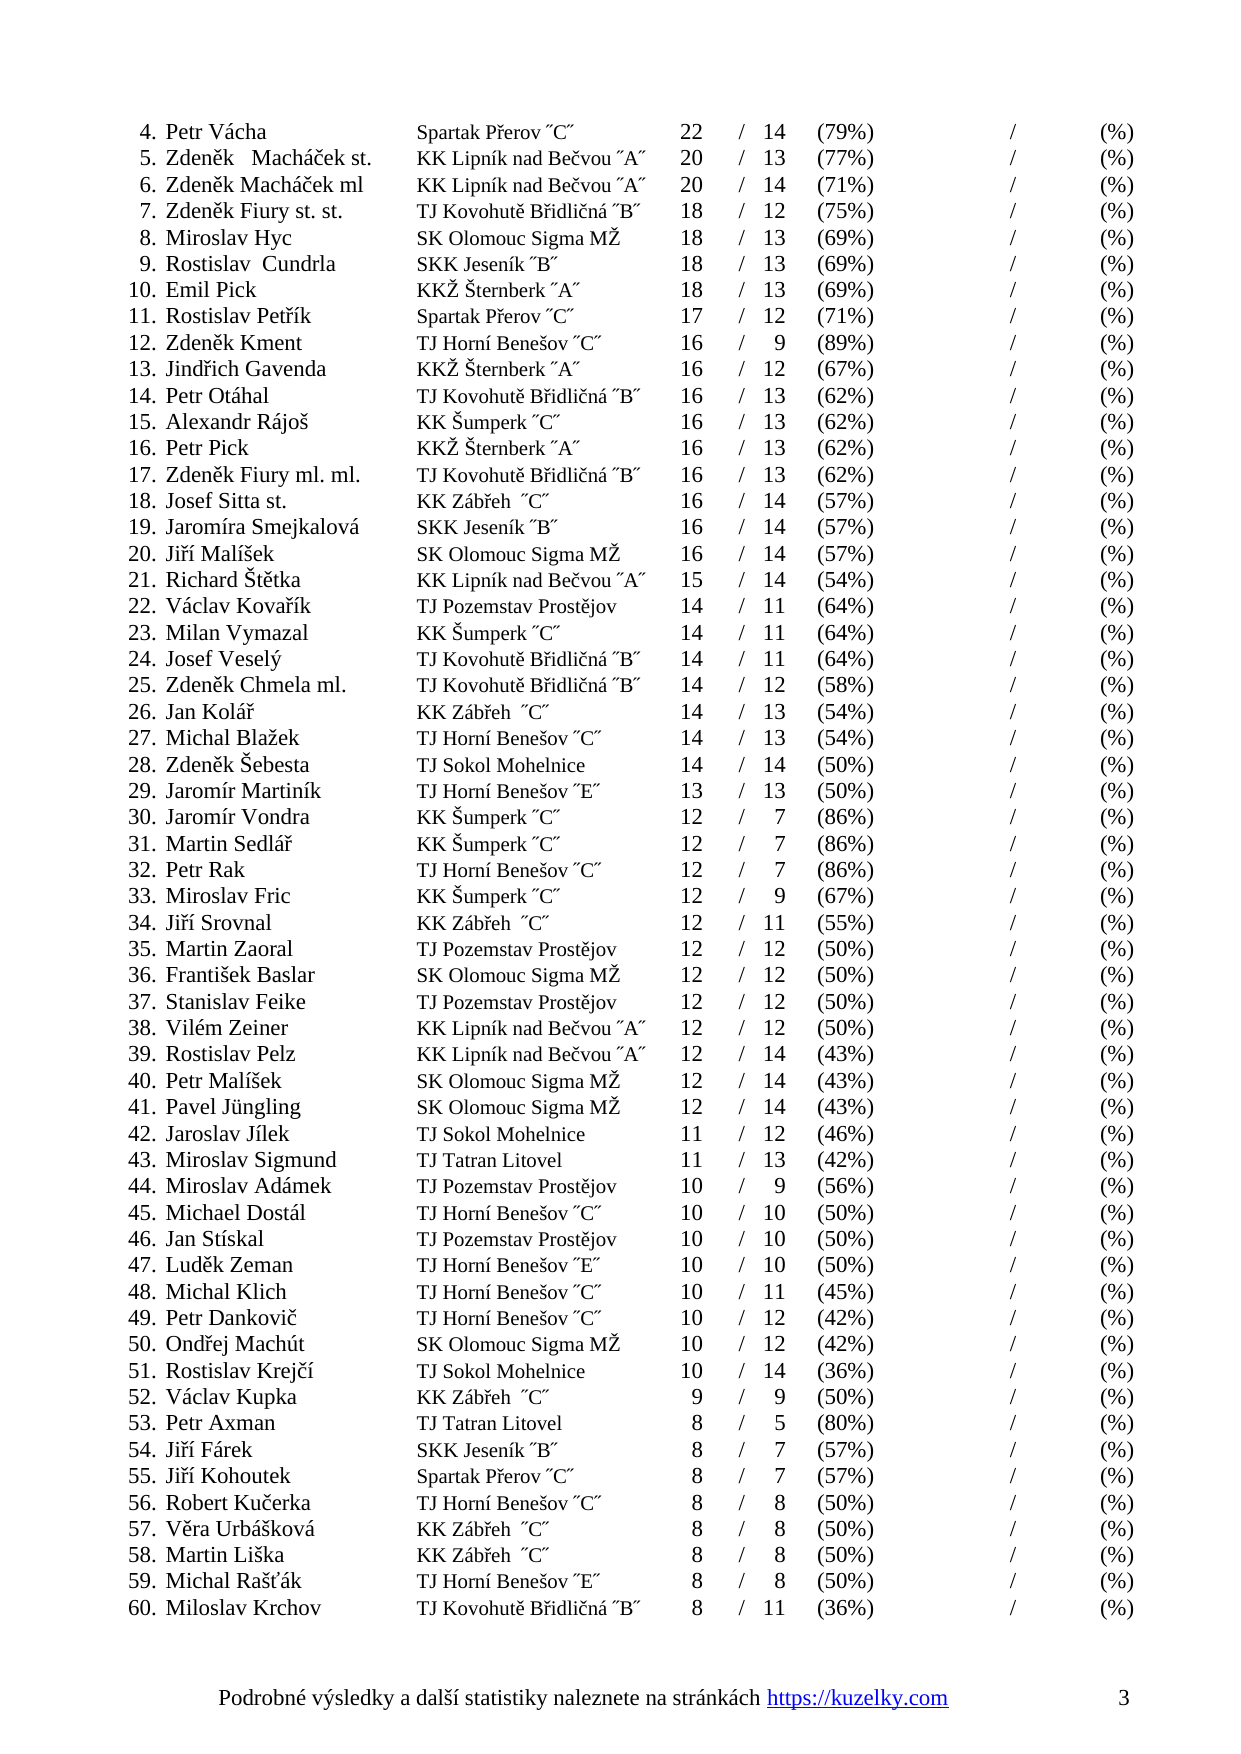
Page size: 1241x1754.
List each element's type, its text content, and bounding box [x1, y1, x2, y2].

text 29. Jaromír Martiník TJ Horní Benešov ˝E˝ 13 / 13 (50%) / (%) [106, 777, 1134, 803]
text 58. Martin Liška KK Zábřeh ˝C˝ 8 / 8 (50%) / (%) [106, 1541, 1134, 1568]
text 23. Milan Vymazal KK Šumperk ˝C˝ 14 / 11 (64%) / (%) [106, 619, 1134, 645]
text 19. Jaromíra Smejkalová SKK Jeseník ˝B˝ 16 / 14 (57%) / (%) [106, 513, 1134, 540]
text 47. Luděk Zeman TJ Horní Benešov ˝E˝ 10 / 10 (50%) / (%) [106, 1251, 1134, 1278]
text 9. Rostislav Cundrla SKK Jeseník ˝B˝ 18 / 13 (69%) / (%) [106, 250, 1134, 276]
text 40. Petr Malíšek SK Olomouc Sigma MŽ 12 / 14 (43%) / (%) [106, 1067, 1134, 1093]
text 52. Václav Kupka KK Zábřeh ˝C˝ 9 / 9 (50%) / (%) [106, 1383, 1134, 1409]
text 36. František Baslar SK Olomouc Sigma MŽ 12 / 12 (50%) / (%) [106, 961, 1134, 988]
text 13. Jindřich Gavenda KKŽ Šternberk ˝A˝ 16 / 12 (67%) / (%) [106, 355, 1134, 382]
text 59. Michal Rašťák TJ Horní Benešov ˝E˝ 8 / 8 (50%) / (%) [106, 1568, 1134, 1594]
text 54. Jiří Fárek SKK Jeseník ˝B˝ 8 / 7 (57%) / (%) [106, 1436, 1134, 1462]
text 11. Rostislav Petřík Spartak Přerov ˝C˝ 17 / 12 (71%) / (%) [106, 303, 1134, 329]
text 8. Miroslav Hyc SK Olomouc Sigma MŽ 18 / 13 (69%) / (%) [106, 223, 1134, 250]
text 18. Josef Sitta st. KK Zábřeh ˝C˝ 16 / 14 (57%) / (%) [106, 487, 1134, 513]
text 39. Rostislav Pelz KK Lipník nad Bečvou ˝A˝ 12 / 14 (43%) / (%) [106, 1041, 1134, 1067]
text 24. Josef Veselý TJ Kovohutě Břidličná ˝B˝ 14 / 11 (64%) / (%) [106, 645, 1134, 672]
text 25. Zdeněk Chmela ml. TJ Kovohutě Břidličná ˝B˝ 14 / 12 (58%) / (%) [106, 672, 1134, 698]
text 12. Zdeněk Kment TJ Horní Benešov ˝C˝ 16 / 9 (89%) / (%) [106, 329, 1134, 355]
text 4. Petr Vácha Spartak Přerov ˝C˝ 22 / 14 (79%) / (%) [106, 118, 1134, 144]
text 49. Petr Dankovič TJ Horní Benešov ˝C˝ 10 / 12 (42%) / (%) [106, 1304, 1134, 1330]
text 42. Jaroslav Jílek TJ Sokol Mohelnice 11 / 12 (46%) / (%) [106, 1119, 1134, 1146]
text 7. Zdeněk Fiury st. st. TJ Kovohutě Břidličná ˝B˝ 18 / 12 (75%) / (%) [106, 197, 1134, 223]
text 5. Zdeněk Macháček st. KK Lipník nad Bečvou ˝A˝ 20 / 13 (77%) / (%) [106, 144, 1134, 171]
text 15. Alexandr Rájoš KK Šumperk ˝C˝ 16 / 13 (62%) / (%) [106, 408, 1134, 434]
text 53. Petr Axman TJ Tatran Litovel 8 / 5 (80%) / (%) [106, 1409, 1134, 1436]
text 46. Jan Stískal TJ Pozemstav Prostějov 10 / 10 (50%) / (%) [106, 1225, 1134, 1251]
text 44. Miroslav Adámek TJ Pozemstav Prostějov 10 / 9 (56%) / (%) [106, 1172, 1134, 1199]
text 50. Ondřej Machút SK Olomouc Sigma MŽ 10 / 12 (42%) / (%) [106, 1330, 1134, 1357]
text 28. Zdeněk Šebesta TJ Sokol Mohelnice 14 / 14 (50%) / (%) [106, 751, 1134, 777]
text 56. Robert Kučerka TJ Horní Benešov ˝C˝ 8 / 8 (50%) / (%) [106, 1488, 1134, 1515]
text 35. Martin Zaoral TJ Pozemstav Prostějov 12 / 12 (50%) / (%) [106, 935, 1134, 961]
text 55. Jiří Kohoutek Spartak Přerov ˝C˝ 8 / 7 (57%) / (%) [106, 1462, 1134, 1488]
text 48. Michal Klich TJ Horní Benešov ˝C˝ 10 / 11 (45%) / (%) [106, 1278, 1134, 1304]
text 31. Martin Sedlář KK Šumperk ˝C˝ 12 / 7 (86%) / (%) [106, 830, 1134, 856]
text 37. Stanislav Feike TJ Pozemstav Prostějov 12 / 12 (50%) / (%) [106, 988, 1134, 1014]
text 51. Rostislav Krejčí TJ Sokol Mohelnice 10 / 14 (36%) / (%) [106, 1357, 1134, 1383]
text 57. Věra Urbášková KK Zábřeh ˝C˝ 8 / 8 (50%) / (%) [106, 1515, 1134, 1541]
text 45. Michael Dostál TJ Horní Benešov ˝C˝ 10 / 10 (50%) / (%) [106, 1199, 1134, 1225]
text 6. Zdeněk Macháček ml KK Lipník nad Bečvou ˝A˝ 20 / 14 (71%) / (%) [106, 171, 1134, 197]
text 22. Václav Kovařík TJ Pozemstav Prostějov 14 / 11 (64%) / (%) [106, 592, 1134, 619]
text 21. Richard Štětka KK Lipník nad Bečvou ˝A˝ 15 / 14 (54%) / (%) [106, 566, 1134, 592]
text 30. Jaromír Vondra KK Šumperk ˝C˝ 12 / 7 (86%) / (%) [106, 803, 1134, 830]
text 26. Jan Kolář KK Zábřeh ˝C˝ 14 / 13 (54%) / (%) [106, 698, 1134, 724]
text 27. Michal Blažek TJ Horní Benešov ˝C˝ 14 / 13 (54%) / (%) [106, 724, 1134, 751]
text 17. Zdeněk Fiury ml. ml. TJ Kovohutě Břidličná ˝B˝ 16 / 13 (62%) / (%) [106, 461, 1134, 487]
text 34. Jiří Srovnal KK Zábřeh ˝C˝ 12 / 11 (55%) / (%) [106, 909, 1134, 935]
text 10. Emil Pick KKŽ Šternberk ˝A˝ 18 / 13 (69%) / (%) [106, 276, 1134, 303]
text 16. Petr Pick KKŽ Šternberk ˝A˝ 16 / 13 (62%) / (%) [106, 434, 1134, 461]
text 38. Vilém Zeiner KK Lipník nad Bečvou ˝A˝ 12 / 12 (50%) / (%) [106, 1014, 1134, 1041]
text 33. Miroslav Fric KK Šumperk ˝C˝ 12 / 9 (67%) / (%) [106, 882, 1134, 909]
text 20. Jiří Malíšek SK Olomouc Sigma MŽ 16 / 14 (57%) / (%) [106, 540, 1134, 566]
text 41. Pavel Jüngling SK Olomouc Sigma MŽ 12 / 14 (43%) / (%) [106, 1093, 1134, 1119]
text 32. Petr Rak TJ Horní Benešov ˝C˝ 12 / 7 (86%) / (%) [106, 856, 1134, 882]
text 43. Miroslav Sigmund TJ Tatran Litovel 11 / 13 (42%) / (%) [106, 1146, 1134, 1172]
text 60. Miloslav Krchov TJ Kovohutě Břidličná ˝B˝ 8 / 11 (36%) / (%) [106, 1594, 1134, 1620]
text 14. Petr Otáhal TJ Kovohutě Břidličná ˝B˝ 16 / 13 (62%) / (%) [106, 382, 1134, 408]
